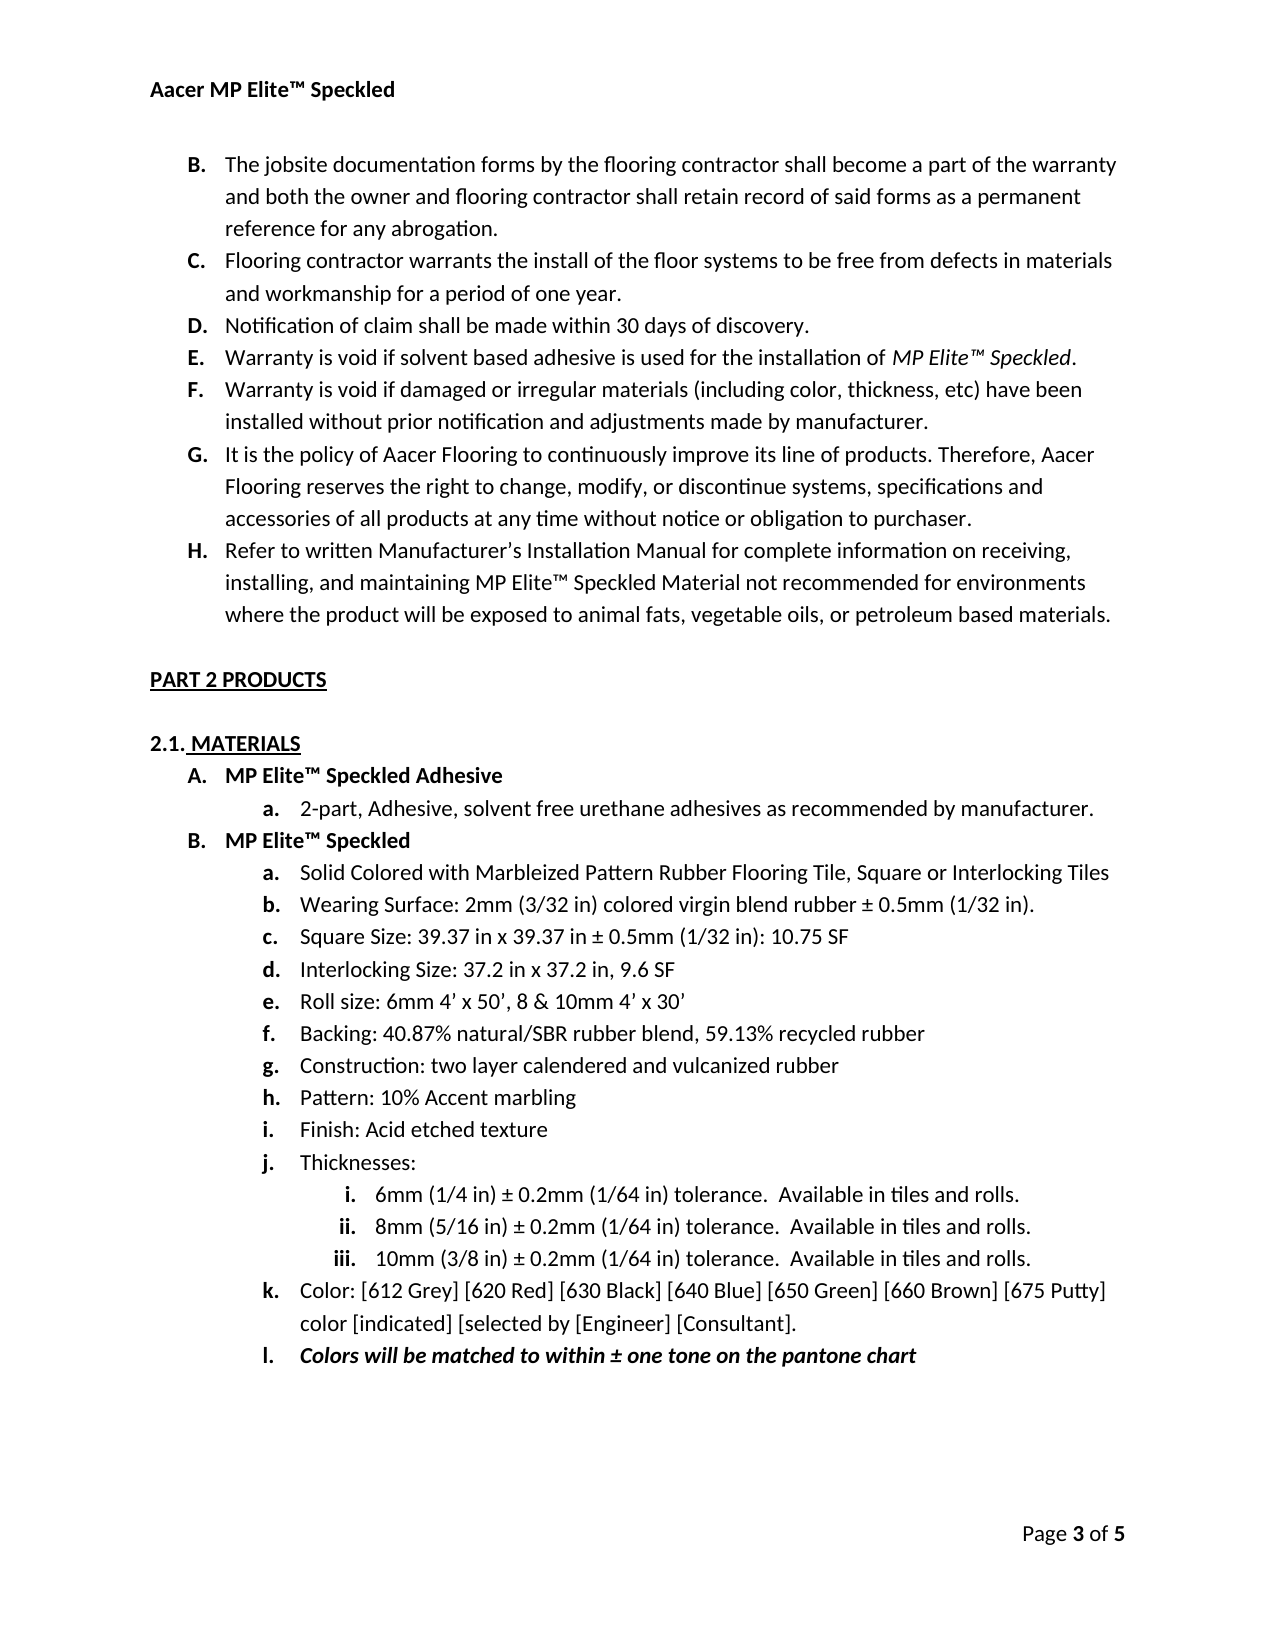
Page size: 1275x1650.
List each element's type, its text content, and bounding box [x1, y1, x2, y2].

list It is the policy of Aacer Flooring to continuously improve its line of products. Therefore, Aacer Flooring reserves the right to change, modify, or discontinue systems, specifications and accessories of all products at any time without notice or obligation to purchaser. [187, 440, 1125, 532]
list Wearing Surface: 2mm (3/32 in) colored virgin blend rubber ± 0.5mm (1/32 in). [262, 890, 1125, 918]
list MP Elite™ Speckled Adhesive [187, 762, 1125, 789]
list The jobsite documentation forms by the flooring contractor shall become a part of the warranty and both the owner and flooring contractor shall retain record of said forms as a permanent reference for any abrogation. [187, 150, 1125, 242]
text 2.1. MATERIALS [150, 729, 1125, 757]
list Refer to written Manufacturer’s Installation Manual for complete information on receiving, installing, and maintaining MP Elite™ Speckled Material not recommended for environments where the product will be exposed to animal fats, vegetable oils, or petroleum based materials. [187, 536, 1125, 629]
list Construction: two layer calendered and vulcanized rubber [262, 1051, 1125, 1079]
list Thicknesses: [262, 1148, 1125, 1176]
list Notification of claim shall be made within 30 days of discovery. [187, 311, 1125, 339]
list Color: [612 Grey] [620 Red] [630 Black] [640 Blue] [650 Green] [660 Brown] [675 Putty] color [indicated] [selected by [Engineer] [Consultant]. [262, 1277, 1125, 1337]
list Backing: 40.87% natural/SBR rubber blend, 59.13% recycled rubber [262, 1019, 1125, 1047]
list 2-part, Adhesive, solvent free urethane adhesives as recommended by manufacturer. [262, 794, 1125, 822]
list Pattern: 10% Accent marbling [262, 1083, 1125, 1111]
list 6mm (1/4 in) ± 0.2mm (1/64 in) tolerance. Available in tiles and rolls. [356, 1180, 1125, 1208]
list Roll size: 6mm 4’ x 50’, 8 & 10mm 4’ x 30’ [262, 987, 1125, 1015]
list 10mm (3/8 in) ± 0.2mm (1/64 in) tolerance. Available in tiles and rolls. [356, 1244, 1125, 1272]
list Flooring contractor warrants the install of the floor systems to be free from defects in materials and workmanship for a period of one year. [187, 247, 1125, 307]
list Finish: Acid etched texture [262, 1116, 1125, 1144]
list Colors will be matched to within ± one tone on the pantone chart [262, 1341, 1125, 1369]
list Warranty is void if damaged or irregular materials (including color, thickness, etc) have been installed without prior notification and adjustments made by manufacturer. [187, 375, 1125, 436]
list 8mm (5/16 in) ± 0.2mm (1/64 in) tolerance. Available in tiles and rolls. [356, 1212, 1125, 1240]
list Interlocking Size: 37.2 in x 37.2 in, 9.6 SF [262, 955, 1125, 983]
list MP Elite™ Speckled [187, 826, 1125, 854]
text PART 2 PRODUCTS [150, 665, 1125, 693]
list Warranty is void if solvent based adhesive is used for the installation of MP Elite™ Speckled. [187, 343, 1125, 371]
list Square Size: 39.37 in x 39.37 in ± 0.5mm (1/32 in): 10.75 SF [262, 922, 1125, 951]
list Solid Colored with Marbleized Pattern Rubber Flooring Tile, Square or Interlocking Tiles [262, 858, 1125, 886]
